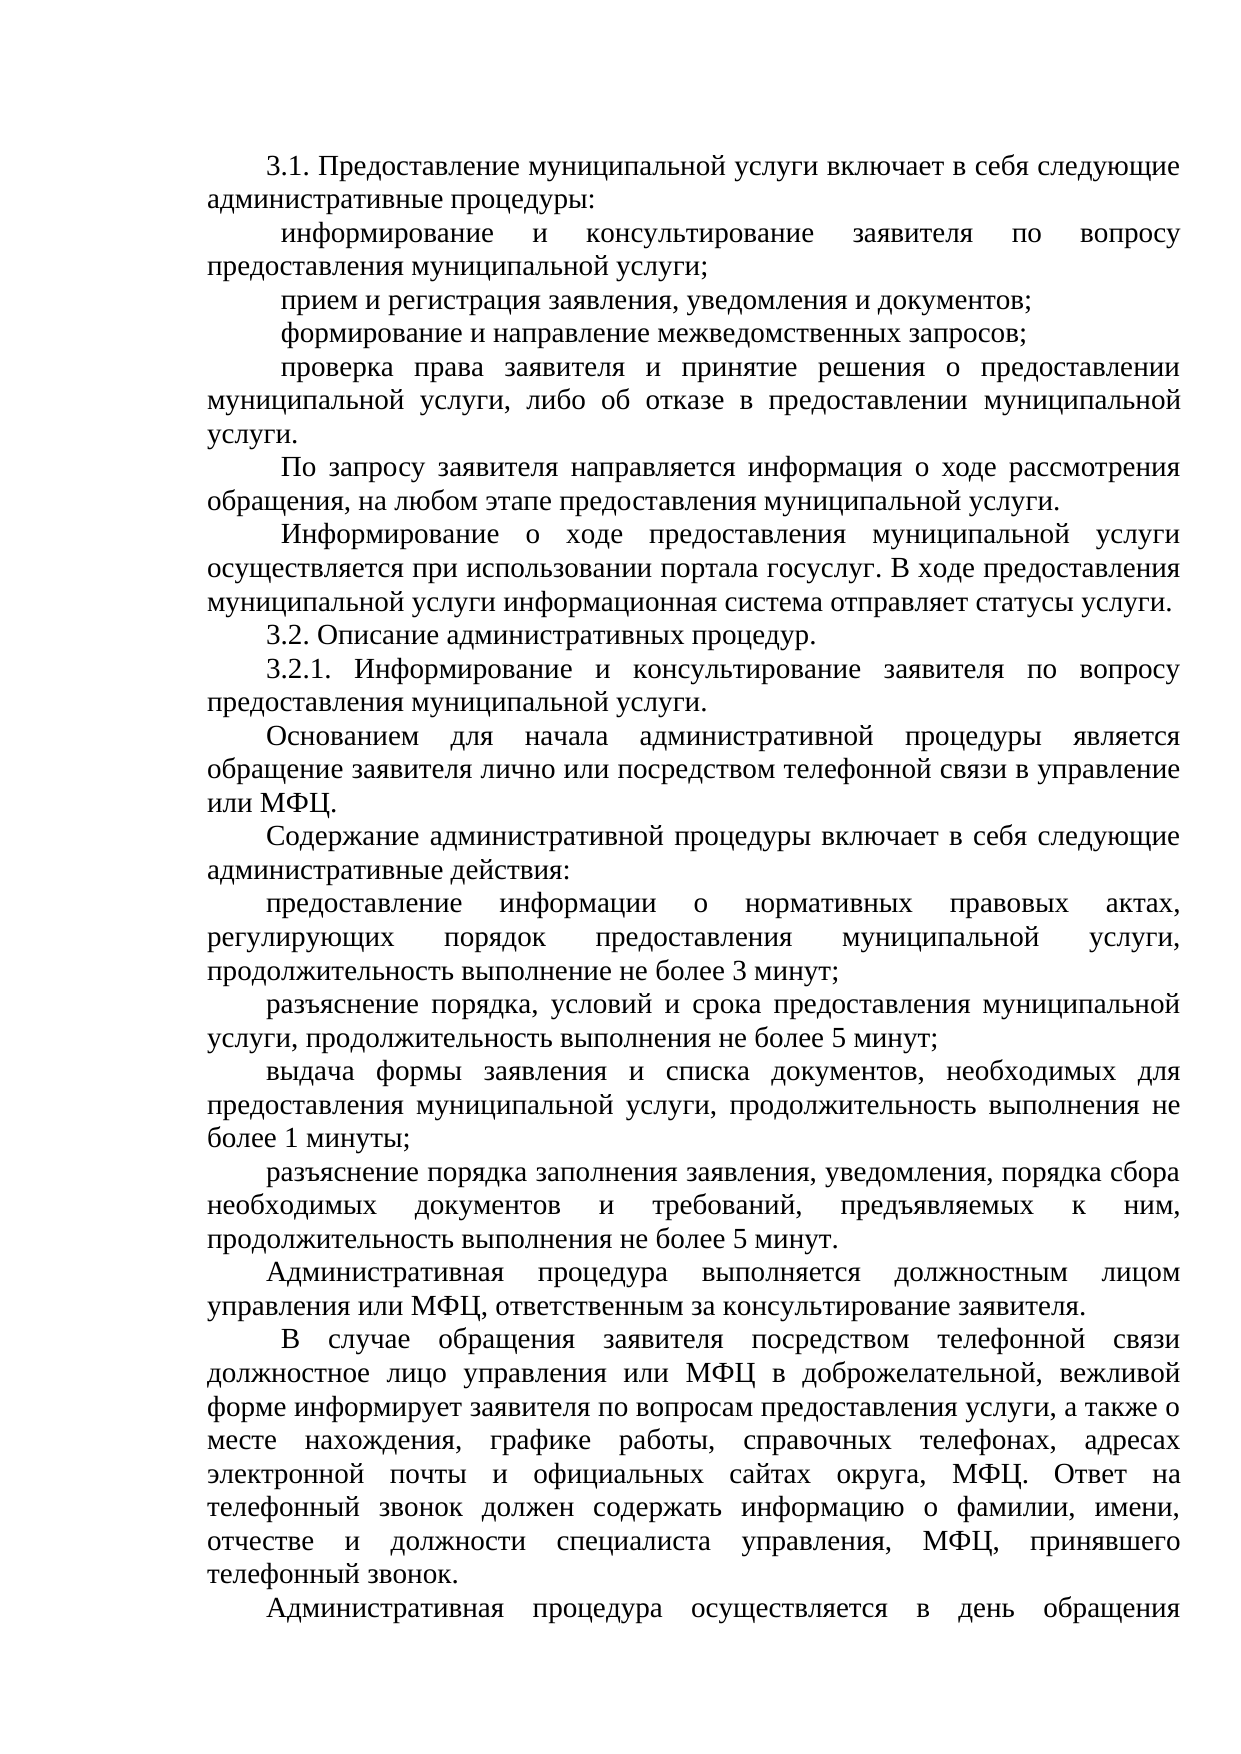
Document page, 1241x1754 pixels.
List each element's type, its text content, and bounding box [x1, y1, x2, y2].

text 3.2. Описание административных процедур. [207, 617, 1181, 651]
text По запросу заявителя направляется информация о ходе рассмотрения обращения, на любом этапе предоставления муниципальной услуги. [207, 449, 1181, 517]
text прием и регистрация заявления, уведомления и документов; [207, 282, 1181, 315]
text разъяснение порядка заполнения заявления, уведомления, порядка сбора необходимых документов и требований, предъявляемых к ним, продолжительность выполнения не более 5 минут. [207, 1154, 1181, 1254]
text Информирование о ходе предоставления муниципальной услуги осуществляется при использовании портала госуслуг. В ходе предоставления муниципальной услуги информационная система отправляет статусы услуги. [207, 517, 1181, 617]
text формирование и направление межведомственных запросов; [207, 315, 1181, 349]
text Содержание административной процедуры включает в себя следующие административные действия: [207, 818, 1181, 886]
text В случае обращения заявителя посредством телефонной связи должностное лицо управления или МФЦ в доброжелательной, вежливой форме информирует заявителя по вопросам предоставления услуги, а также о месте нахождения, графике работы, справочных телефонах, адресах электронной почты и официальных сайтах округа, МФЦ. Ответ на телефонный звонок должен содержать информацию о фамилии, имени, отчестве и должности специалиста управления, МФЦ, принявшего телефонный звонок. [207, 1322, 1181, 1590]
text разъяснение порядка, условий и срока предоставления муниципальной услуги, продолжительность выполнения не более 5 минут; [207, 986, 1181, 1053]
text 3.2.1. Информирование и консультирование заявителя по вопросу предоставления муниципальной услуги. [207, 651, 1181, 718]
text проверка права заявителя и принятие решения о предоставлении муниципальной услуги, либо об отказе в предоставлении муниципальной услуги. [207, 349, 1181, 449]
text выдача формы заявления и списка документов, необходимых для предоставления муниципальной услуги, продолжительность выполнения не более 1 минуты; [207, 1053, 1181, 1154]
text Основанием для начала административной процедуры является обращение заявителя лично или посредством телефонной связи в управление или МФЦ. [207, 718, 1181, 818]
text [207, 1590, 1181, 1623]
text Административная процедура выполняется должностным лицом управления или МФЦ, ответственным за консультирование заявителя. [207, 1254, 1181, 1322]
text информирование и консультирование заявителя по вопросу предоставления муниципальной услуги; [207, 215, 1181, 282]
text 3.1. Предоставление муниципальной услуги включает в себя следующие административные процедуры: [207, 148, 1181, 215]
text предоставление информации о нормативных правовых актах, регулирующих порядок предоставления муниципальной услуги, продолжительность выполнение не более 3 минут; [207, 886, 1181, 986]
